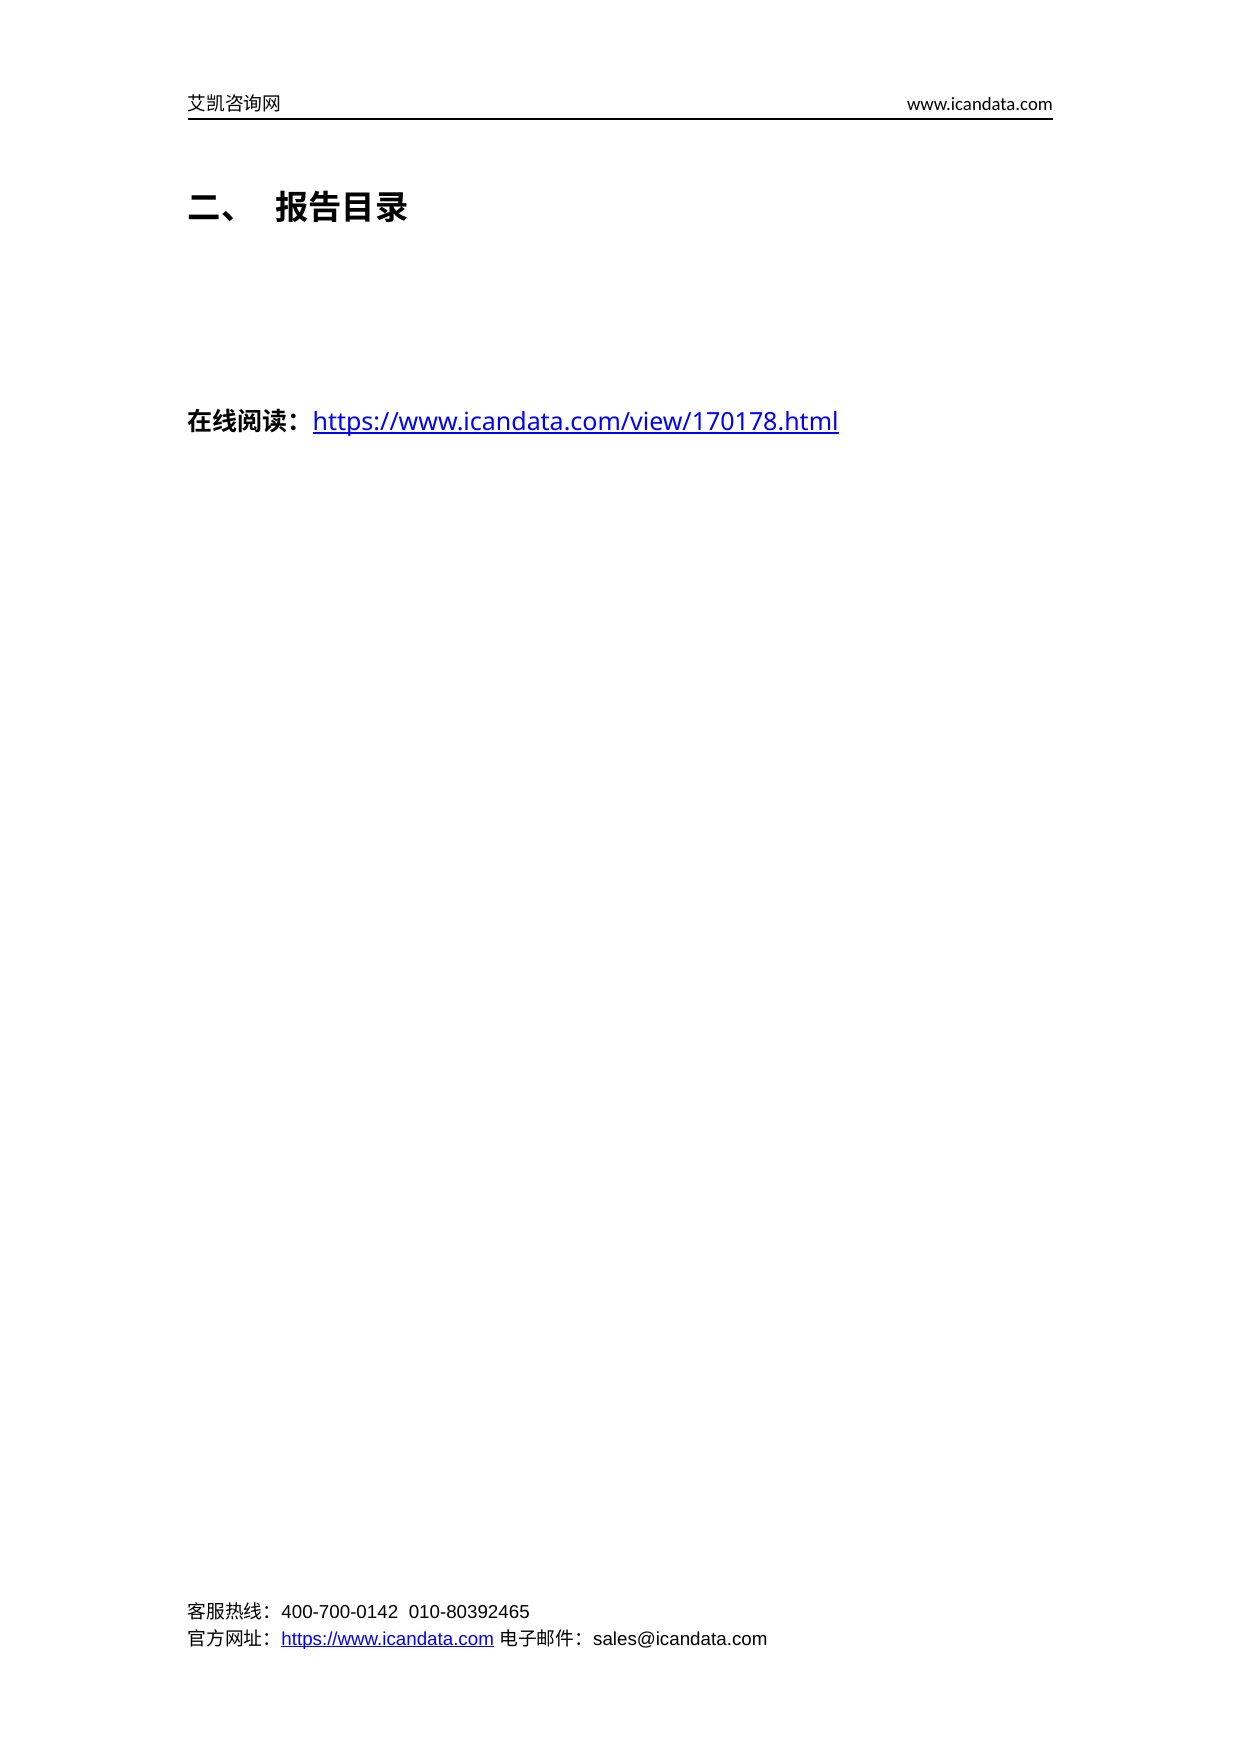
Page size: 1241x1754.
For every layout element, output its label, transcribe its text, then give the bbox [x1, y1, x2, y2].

subtitle 报告目录 [187, 172, 1053, 237]
text 在线阅读：https://www.icandata.com/view/170178.html [187, 387, 1053, 452]
